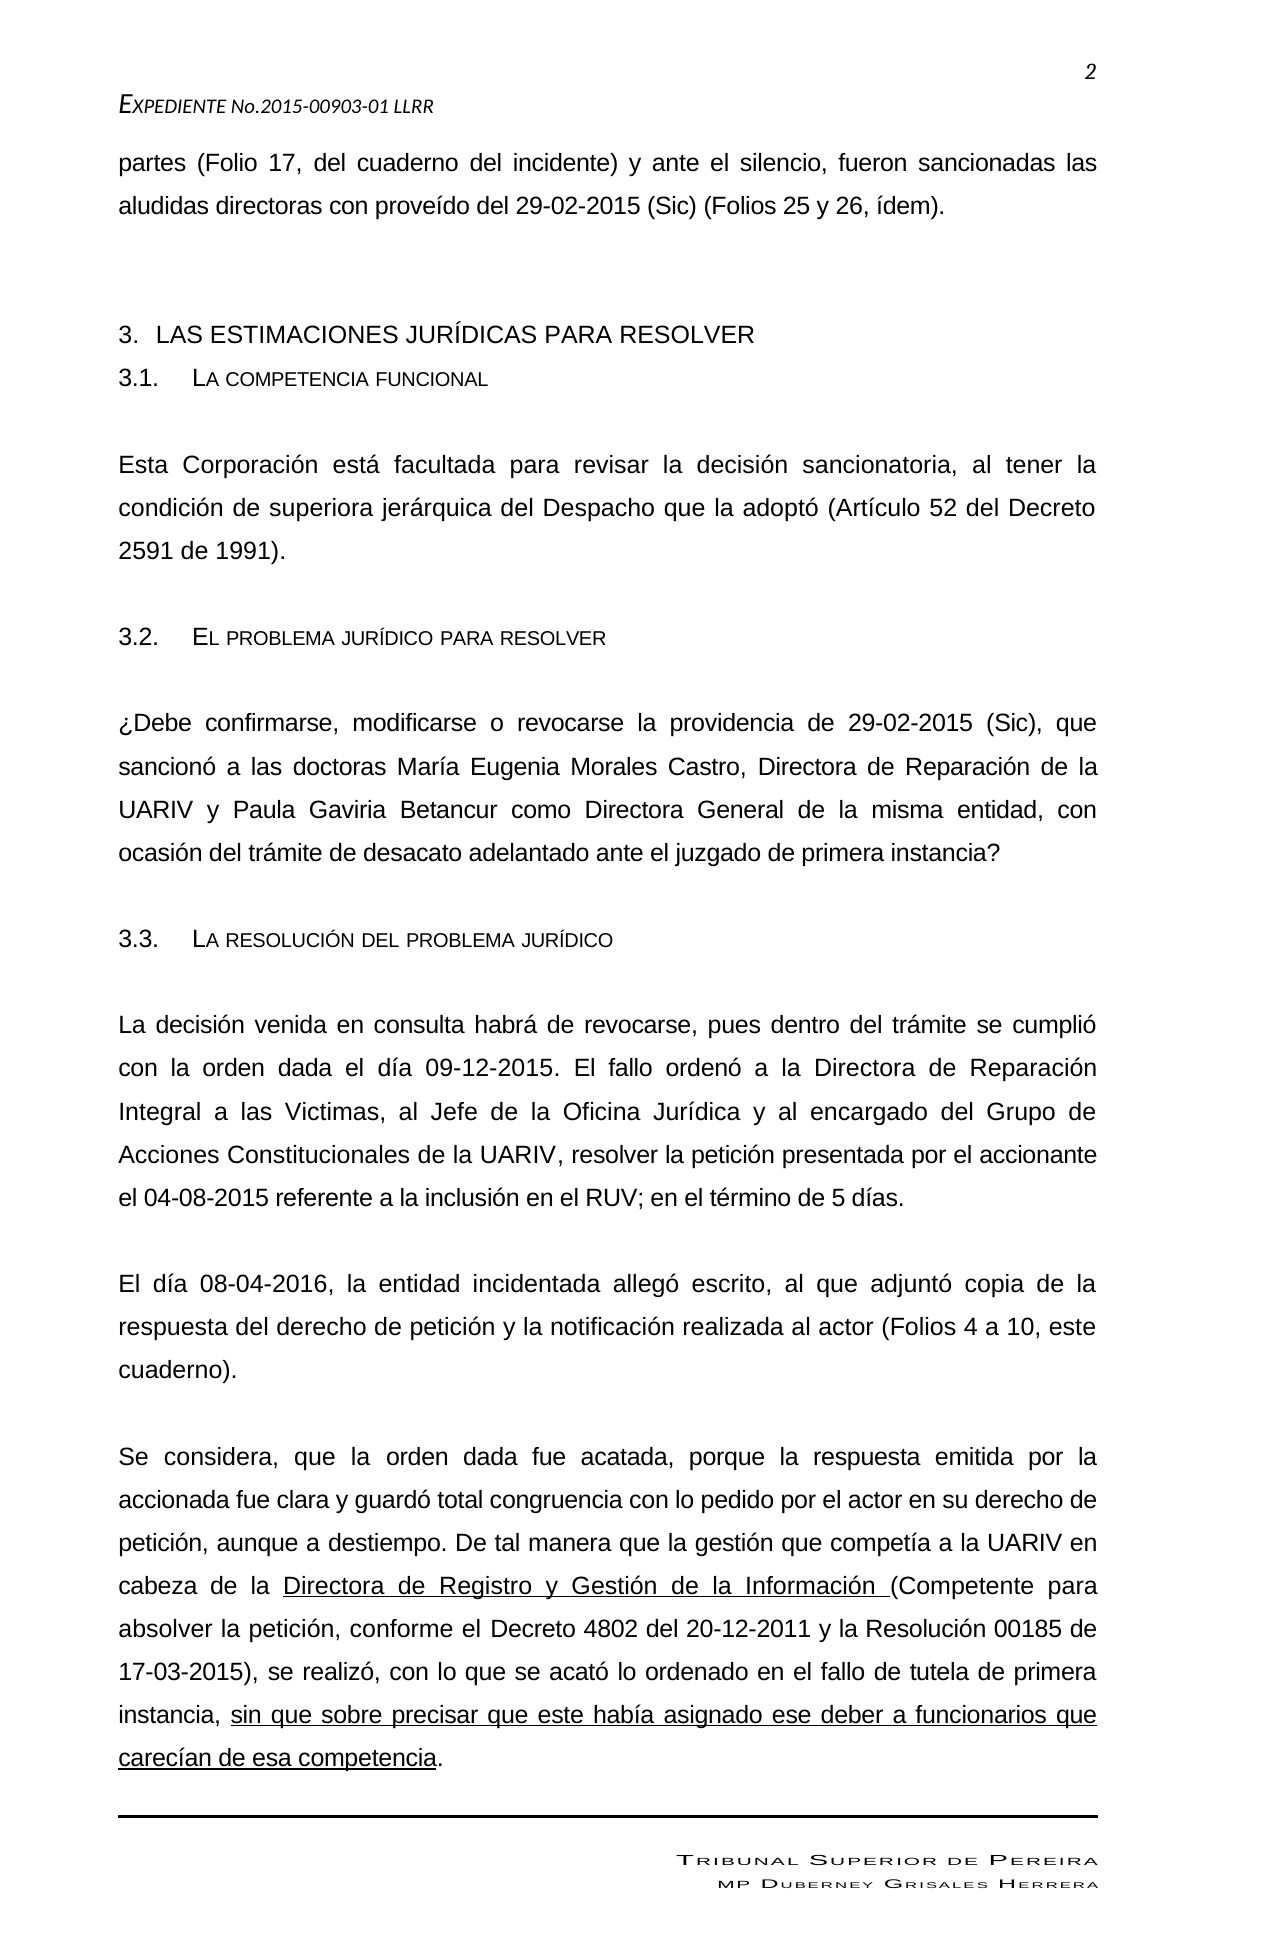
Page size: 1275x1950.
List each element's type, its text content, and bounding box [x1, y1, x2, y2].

text La decisión venida en consulta habrá de revocarse, pues dentro del trámite se cumplió con la orden dada el día 09-12-2015. El fallo ordenó a la Directora de Reparación Integral a las Victimas, al Jefe de la Oficina Jurídica y al encargado del Grupo de Acciones Constitucionales de la UARIV, resolver la petición presentada por el accionante el 04-08-2015 referente a la inclusión en el RUV; en el término de 5 días. [118, 1010, 1098, 1211]
list LAS ESTIMACIONES JURÍDICAS PARA RESOLVER [118, 320, 1098, 349]
text Esta Corporación está facultada para revisar la decisión sancionatoria, al tener la condición de superiora jerárquica del Despacho que la adoptó (Artículo 52 del Decreto 2591 de 1991). [118, 449, 1098, 564]
list El problema jurídico para resolver [118, 622, 1098, 651]
text Se considera, que la orden dada fue acatada, porque la respuesta emitida por la accionada fue clara y guardó total congruencia con lo pedido por el actor en su derecho de petición, aunque a destiempo. De tal manera que la gestión que competía a la UARIV en cabeza de la Directora de Registro y Gestión de la Información (Competente para absolver la petición, conforme el Decreto 4802 del 20-12-2011 y la Resolución 00185 de 17-03-2015), se realizó, con lo que se acató lo ordenado en el fallo de tutela de primera instancia, sin que sobre precisar que este había asignado ese deber a funcionarios que carecían de esa competencia. [118, 1441, 1098, 1772]
text ¿Debe confirmarse, modificarse o revocarse la providencia de 29-02-2015 (Sic), que sancionó a las doctoras María Eugenia Morales Castro, Directora de Reparación de la UARIV y Paula Gaviria Betancur como Directora General de la misma entidad, con ocasión del trámite de desacato adelantado ante el juzgado de primera instancia? [118, 708, 1098, 866]
list La resolución del problema jurídico [118, 924, 1098, 953]
list La competencia funcional [118, 363, 1098, 392]
text El día 08-04-2016, la entidad incidentada allegó escrito, al que adjuntó copia de la respuesta del derecho de petición y la notificación realizada al actor (Folios 4 a 10, este cuaderno). [118, 1269, 1098, 1384]
